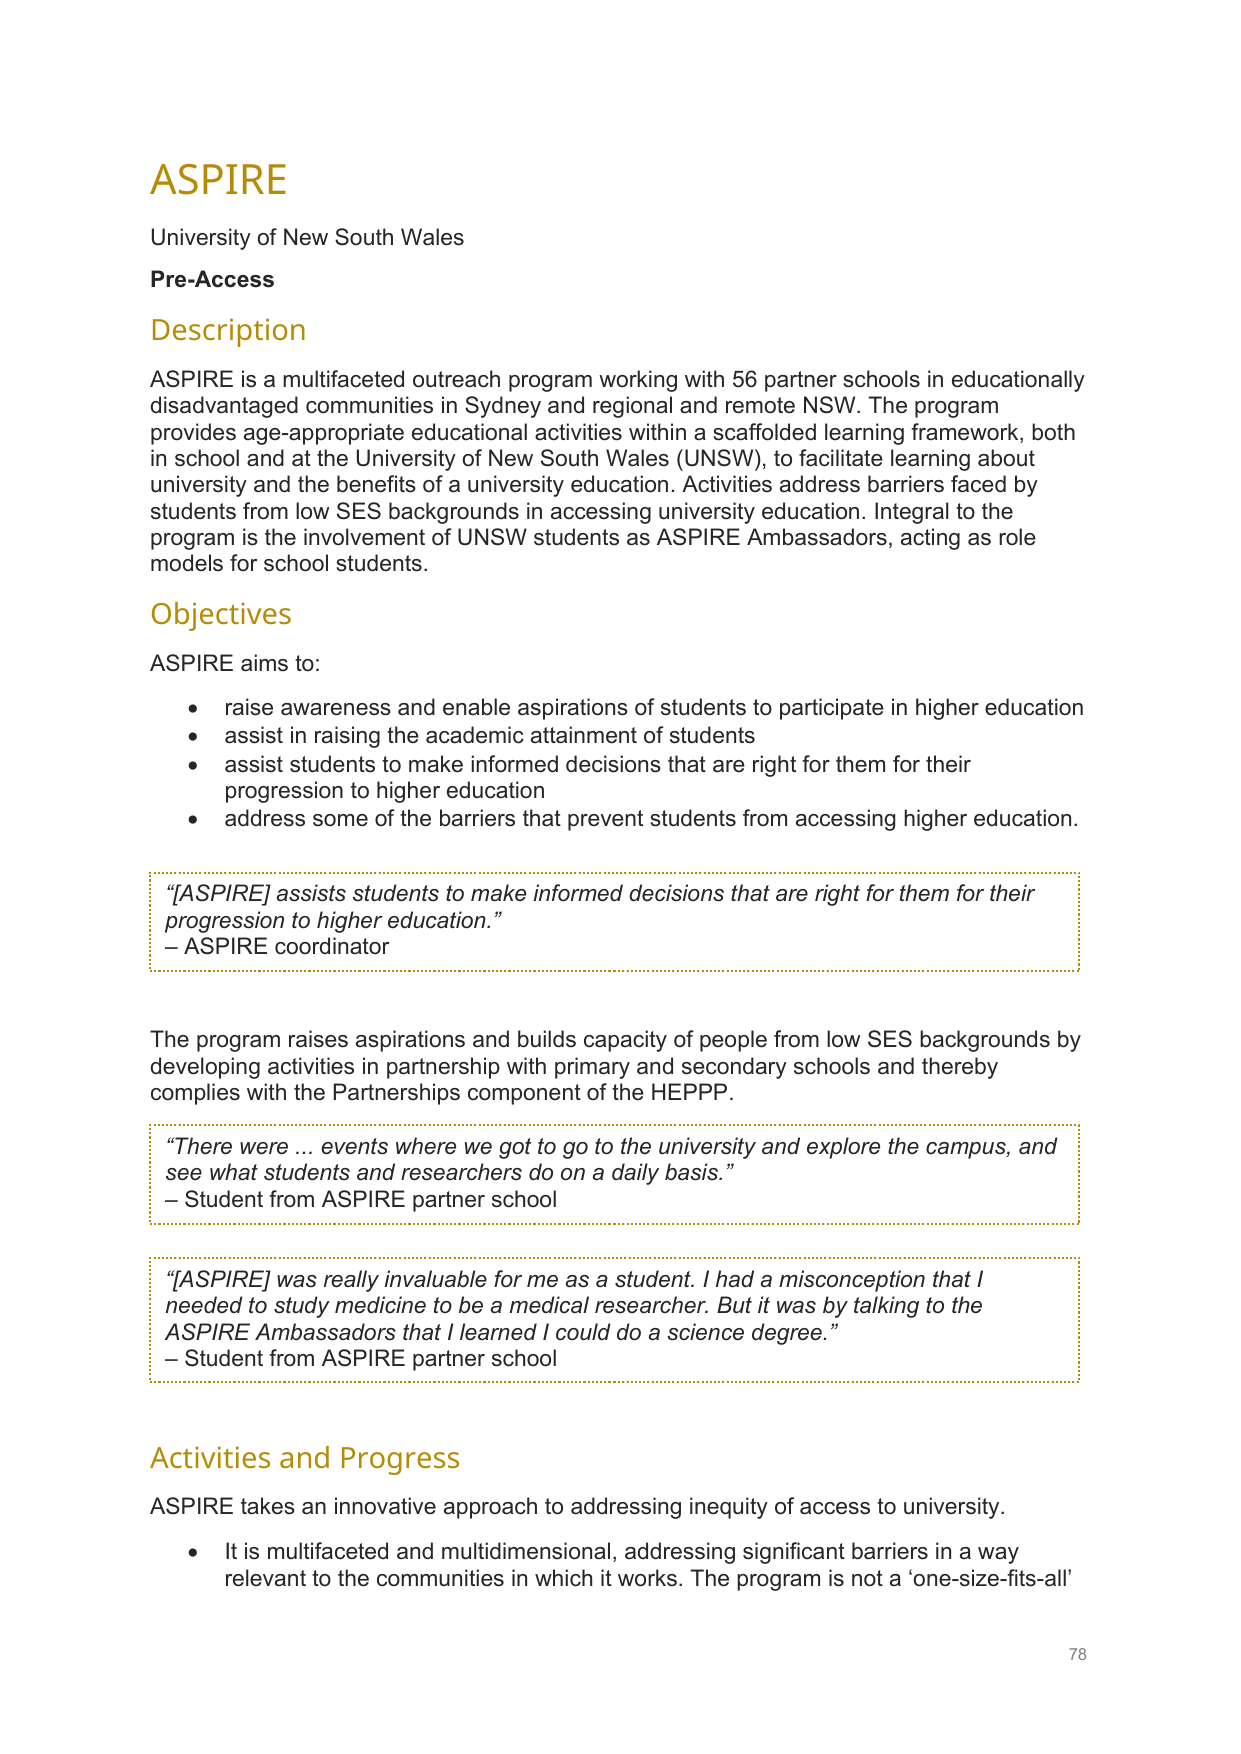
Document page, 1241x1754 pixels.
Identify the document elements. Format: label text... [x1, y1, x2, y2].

text The program raises aspirations and builds capacity of people from low SES backgrounds by developing activities in partnership with primary and secondary schools and thereby complies with the Partnerships component of the HEPPP. [150, 848, 1090, 1106]
text ASPIRE is a multifaceted outreach program working with 56 partner schools in educationally disadvantaged communities in Sydney and regional and remote NSW. The program provides age-appropriate educational activities within a scaffolded learning framework, both in school and at the University of New South Wales (UNSW), to facilitate learning about university and the benefits of a university education. Activities address barriers faced by students from low SES backgrounds in accessing university education. Integral to the program is the involvement of UNSW students as ASPIRE Ambassadors, acting as role models for school students. [150, 366, 1090, 577]
text assist in raising the academic attainment of students [187, 721, 1090, 749]
subtitle Description [150, 309, 1090, 349]
text ASPIRE aims to: [150, 650, 1090, 676]
text raise awareness and enable aspirations of students to participate in higher education [187, 693, 1090, 721]
text ASPIRE takes an innovative approach to addressing inequity of access to university. [150, 1493, 1090, 1520]
subtitle ASPIRE [150, 150, 1090, 207]
text University of New South Wales [150, 223, 1090, 250]
text Pre-Access [150, 266, 1090, 293]
subtitle Objectives [150, 593, 1090, 633]
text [187, 1536, 1090, 1591]
subtitle Activities and Progress [150, 1122, 1090, 1477]
text assist students to make informed decisions that are right for them for their progression to higher education [187, 749, 1090, 803]
text address some of the barriers that prevent students from accessing higher education. [187, 803, 1090, 832]
